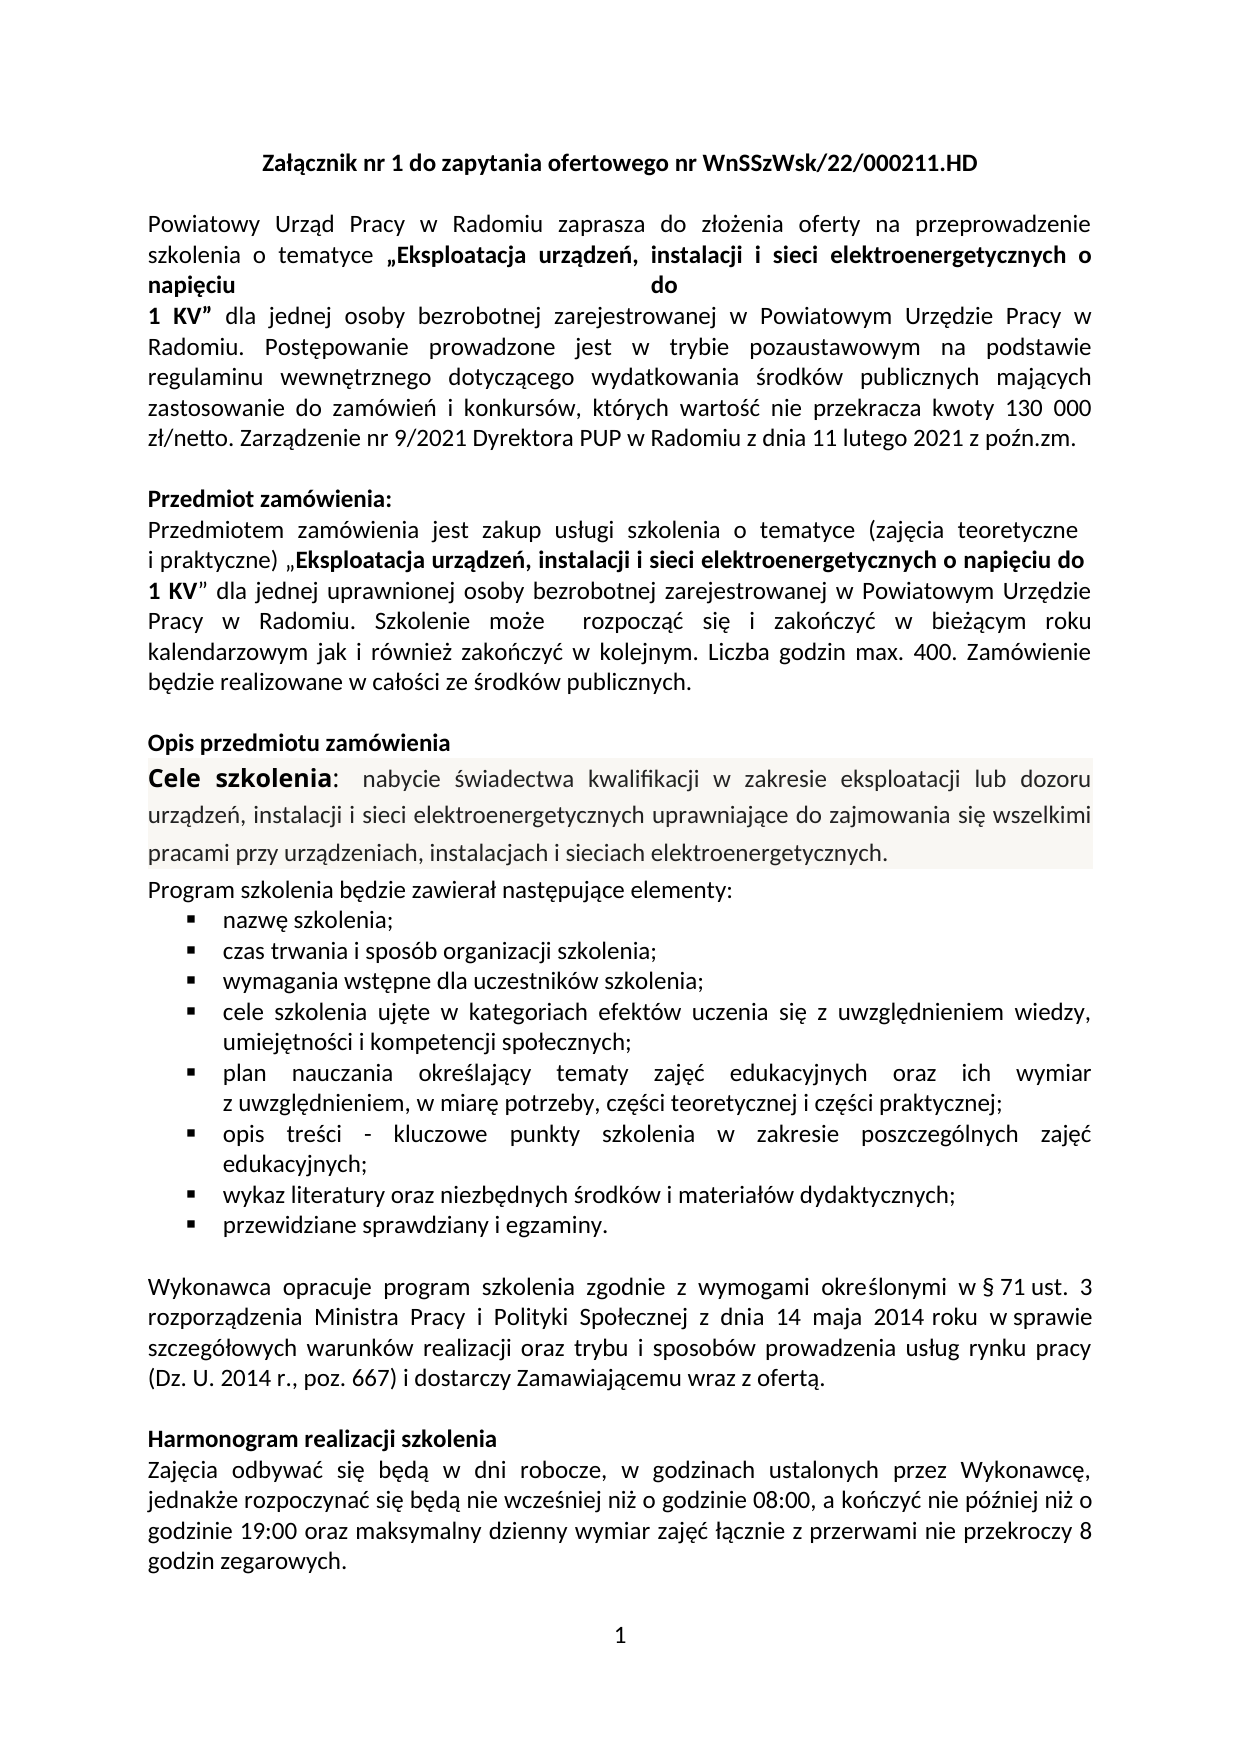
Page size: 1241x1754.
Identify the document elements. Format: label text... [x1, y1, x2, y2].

list cele szkolenia ujęte w kategoriach efektów uczenia się z uwzględnieniem wiedzy, umiejętności i kompetencji społecznych; [185, 996, 1093, 1057]
text Zajęcia odbywać się będą w dni robocze, w godzinach ustalonych przez Wykonawcę, jednakże rozpoczynać się będą nie wcześniej niż o godzinie 08:00, a kończyć nie później niż o godzinie 19:00 oraz maksymalny dzienny wymiar zajęć łącznie z przerwami nie przekroczy 8 godzin zegarowych. [148, 1454, 1093, 1576]
text Załącznik nr 1 do zapytania ofertowego nr WnSSzWsk/22/000211.HD [148, 148, 1093, 178]
list plan nauczania określający tematy zajęć edukacyjnych oraz ich wymiar z uwzględnieniem, w miarę potrzeby, części teoretycznej i części praktycznej; [185, 1057, 1093, 1118]
text Harmonogram realizacji szkolenia [148, 1423, 1093, 1454]
text Powiatowy Urząd Pracy w Radomiu zaprasza do złożenia oferty na przeprowadzenie szkolenia o tematyce „Eksploatacja urządzeń, instalacji i sieci elektroenergetycznych o napięciu do 1 KV” dla jednej osoby bezrobotnej zarejestrowanej w Powiatowym Urzędzie Pracy w Radomiu. Postępowanie prowadzone jest w trybie pozaustawowym na podstawie regulaminu wewnętrznego dotyczącego wydatkowania środków publicznych mających zastosowanie do zamówień i konkursów, których wartość nie przekracza kwoty 130 000 zł/netto. Zarządzenie nr 9/2021 Dyrektora PUP w Radomiu z dnia 11 lutego 2021 z poźn.zm. [148, 209, 1093, 453]
list wykaz literatury oraz niezbędnych środków i materiałów dydaktycznych; [185, 1179, 1093, 1210]
text Przedmiotem zamówienia jest zakup usługi szkolenia o tematyce (zajęcia teoretyczne i praktyczne) „Eksploatacja urządzeń, instalacji i sieci elektroenergetycznych o napięciu do 1 KV” dla jednej uprawnionej osoby bezrobotnej zarejestrowanej w Powiatowym Urzędzie Pracy w Radomiu. Szkolenie może rozpocząć się i zakończyć w bieżącym roku kalendarzowym jak i również zakończyć w kolejnym. Liczba godzin max. 400. Zamówienie będzie realizowane w całości ze środków publicznych. [148, 514, 1093, 697]
subtitle Cele szkolenia: nabycie świadectwa kwalifikacji w zakresie eksploatacji lub dozoru urządzeń, instalacji i sieci elektroenergetycznych uprawniające do zajmowania się wszelkimi pracami przy urządzeniach, instalacjach i sieciach elektroenergetycznych. [148, 758, 1093, 869]
list nazwę szkolenia; [185, 904, 1093, 935]
text Opis przedmiotu zamówienia [148, 727, 1093, 758]
list czas trwania i sposób organizacji szkolenia; [185, 935, 1093, 966]
text Wykonawca opracuje program szkolenia zgodnie z wymogami określonymi w § 71 ust. 3 rozporządzenia Ministra Pracy i Polityki Społecznej z dnia 14 maja 2014 roku w sprawie szczegółowych warunków realizacji oraz trybu i sposobów prowadzenia usług rynku pracy (Dz. U. 2014 r., poz. 667) i dostarczy Zamawiającemu wraz z ofertą. [148, 1271, 1093, 1393]
text Przedmiot zamówienia: [148, 483, 1093, 514]
list wymagania wstępne dla uczestników szkolenia; [185, 966, 1093, 996]
list opis treści - kluczowe punkty szkolenia w zakresie poszczególnych zajęć edukacyjnych; [185, 1118, 1093, 1179]
list przewidziane sprawdziany i egzaminy. [185, 1210, 1093, 1240]
text Program szkolenia będzie zawierał następujące elementy: [148, 874, 1093, 904]
